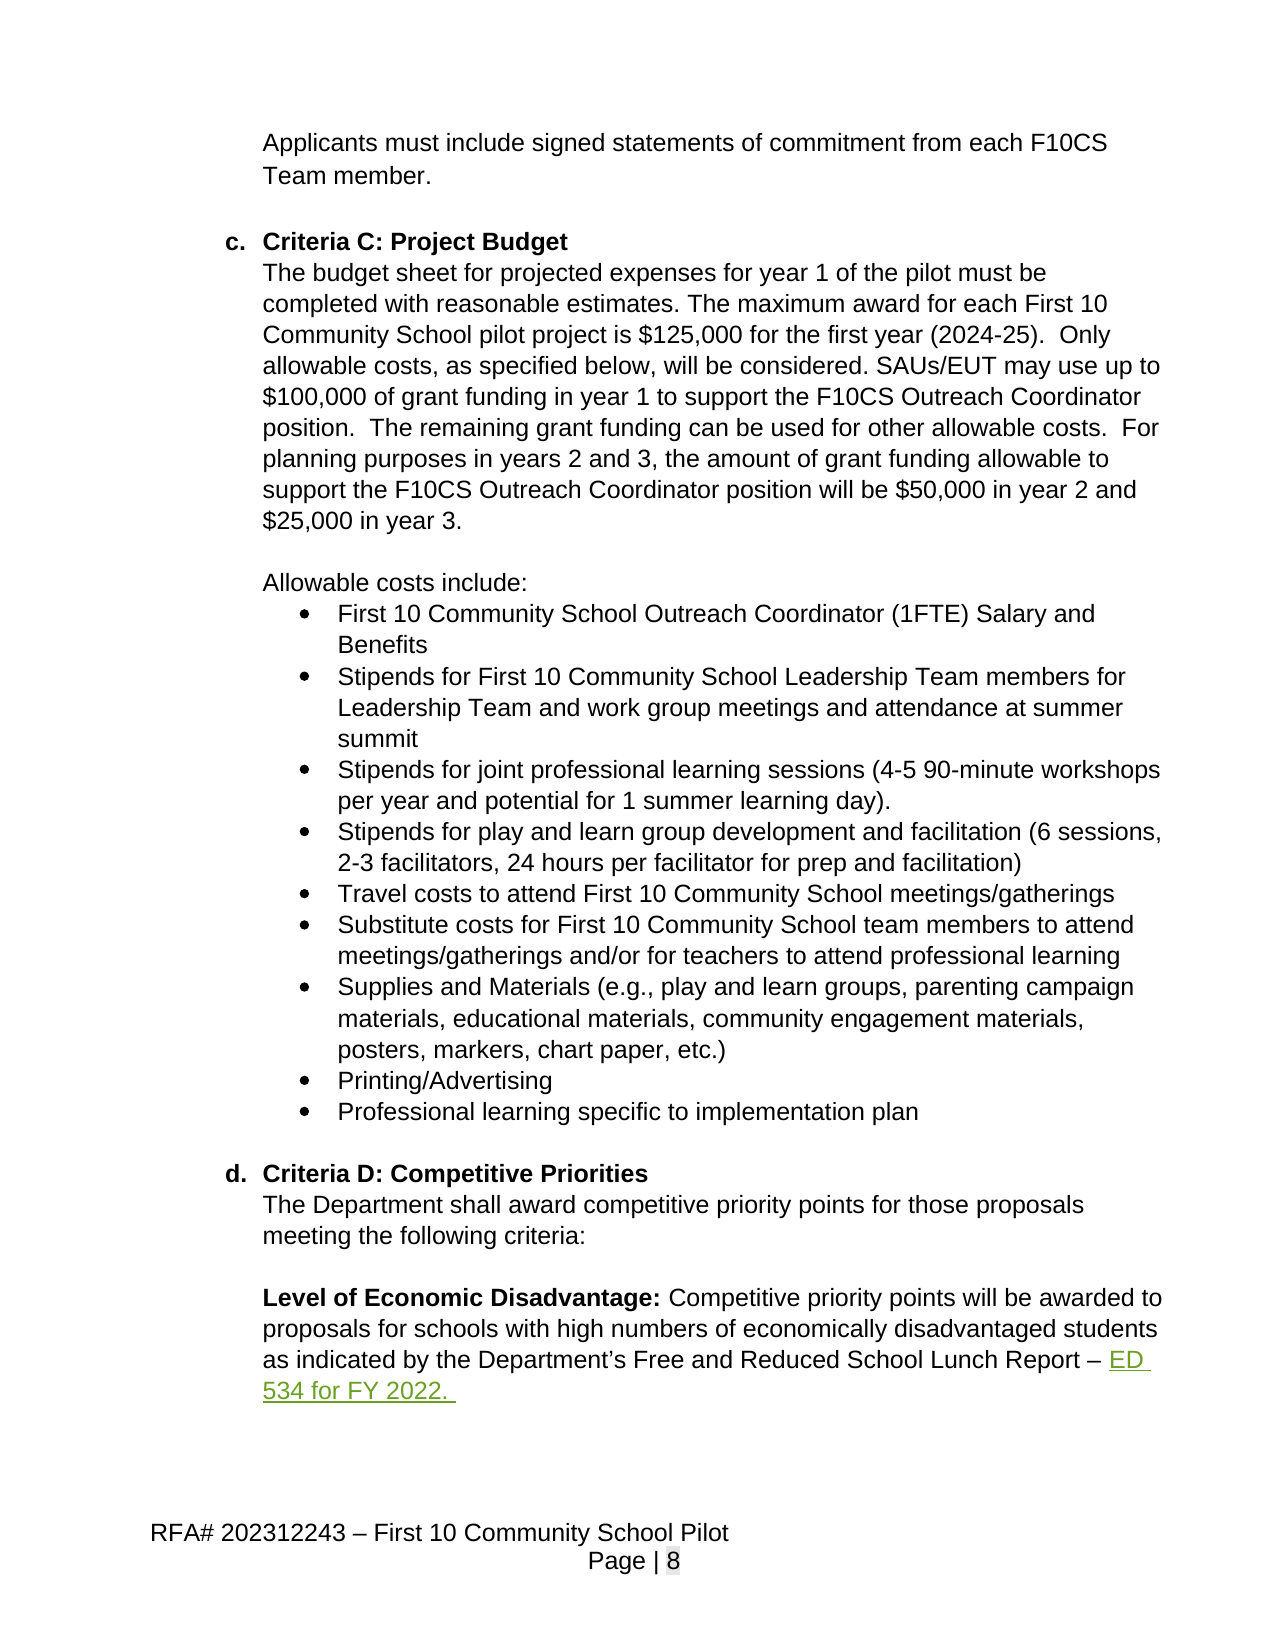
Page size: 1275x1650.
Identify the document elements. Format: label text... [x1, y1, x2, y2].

list Stipends for play and learn group development and facilitation (6 sessions, 2-3 facilitators, 24 hours per facilitator for prep and facilitation) [300, 817, 1170, 877]
list Allowable costs include: [262, 568, 1170, 597]
list Substitute costs for First 10 Community School team members to attend meetings/gatherings and/or for teachers to attend professional learning [300, 910, 1170, 970]
text Applicants must include signed statements of commitment from each F10CS Team member. [262, 128, 1170, 189]
list The budget sheet for projected expenses for year 1 of the pilot must be completed with reasonable estimates. The maximum award for each First 10 Community School pilot project is $125,000 for the first year (2024-25). Only allowable costs, as specified below, will be considered. SAUs/EUT may use up to $100,000 of grant funding in year 1 to support the F10CS Outreach Coordinator position. The remaining grant funding can be used for other allowable costs. For planning purposes in years 2 and 3, the amount of grant funding allowable to support the F10CS Outreach Coordinator position will be $50,000 in year 2 and $25,000 in year 3. [262, 258, 1170, 535]
list Travel costs to attend First 10 Community School meetings/gatherings [300, 879, 1170, 908]
list Professional learning specific to implementation plan [300, 1097, 1170, 1126]
list Printing/Advertising [300, 1066, 1170, 1094]
list Criteria C: Project Budget [225, 227, 1170, 256]
list Stipends for joint professional learning sessions (4-5 90-minute workshops per year and potential for 1 summer learning day). [300, 755, 1170, 814]
list Supplies and Materials (e.g., play and learn groups, parenting campaign materials, educational materials, community engagement materials, posters, markers, chart paper, etc.) [300, 972, 1170, 1063]
list The Department shall award competitive priority points for those proposals meeting the following criteria: [262, 1190, 1170, 1250]
list Criteria D: Competitive Priorities [225, 1159, 1170, 1188]
list Level of Economic Disadvantage: Competitive priority points will be awarded to proposals for schools with high numbers of economically disadvantaged students as indicated by the Department’s Free and Reduced School Lunch Report – ED 534 for FY 2022. [262, 1283, 1170, 1405]
list First 10 Community School Outreach Coordinator (1FTE) Salary and Benefits [300, 599, 1170, 659]
list Stipends for First 10 Community School Leadership Team members for Leadership Team and work group meetings and attendance at summer summit [300, 661, 1170, 752]
